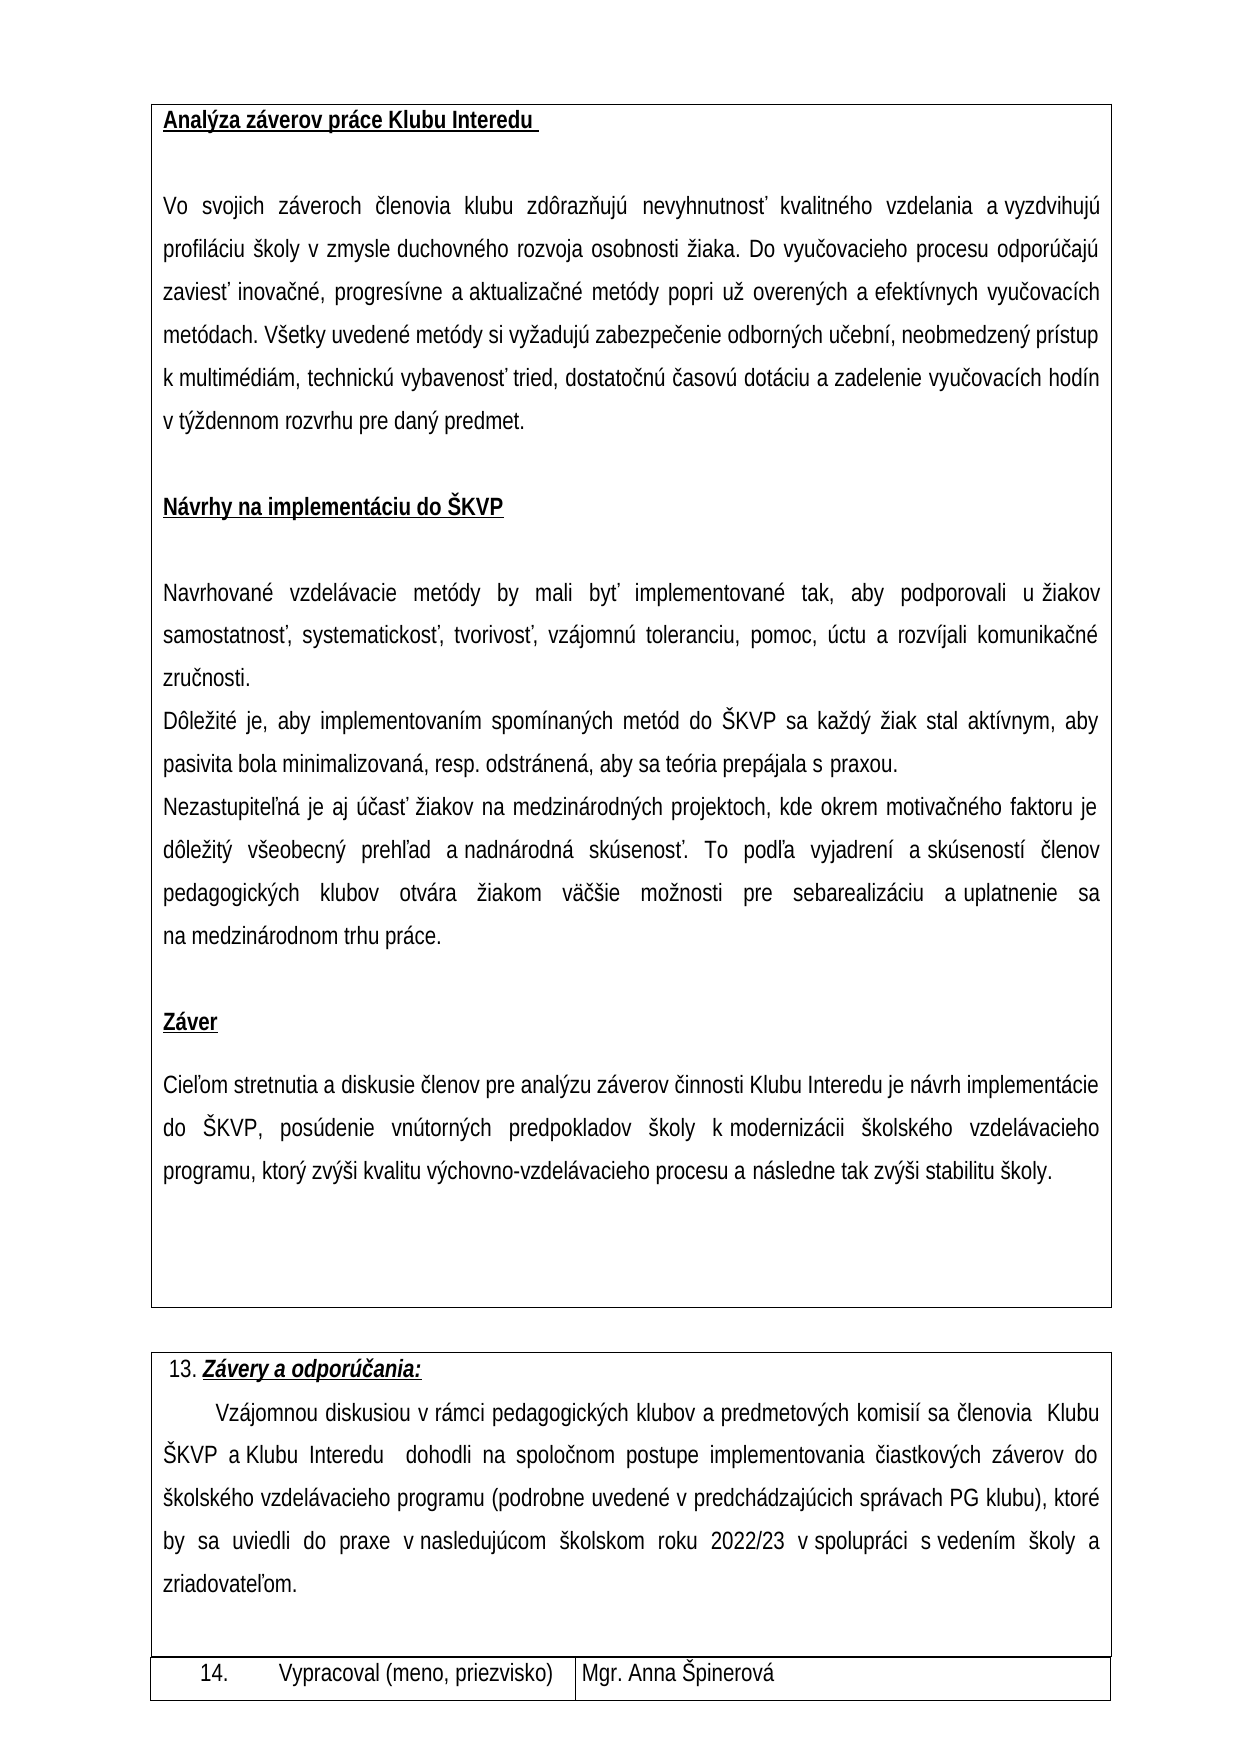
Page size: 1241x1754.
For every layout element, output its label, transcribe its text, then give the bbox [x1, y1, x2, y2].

table_header 13. Závery a odporúčania: Vzájomnou diskusiou v rámci pedagogických klubov a predmetových komisií sa členovia Klubu ŠKVP a Klubu Interedu dohodli na spoločnom postupe implementovania čiastkových záverov do školského vzdelávacieho programu (podrobne uvedené v predchádzajúcich správach PG klubu), ktoré by sa uviedli do praxe v nasledujúcom školskom roku 2022/23 v spolupráci s vedením školy a zriadovateľom. [152, 1353, 1111, 1656]
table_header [152, 105, 1111, 1307]
table_header Mgr. Anna Špinerová [576, 1658, 1110, 1700]
table_header 14. Vypracoval (meno, priezvisko) [151, 1658, 575, 1700]
